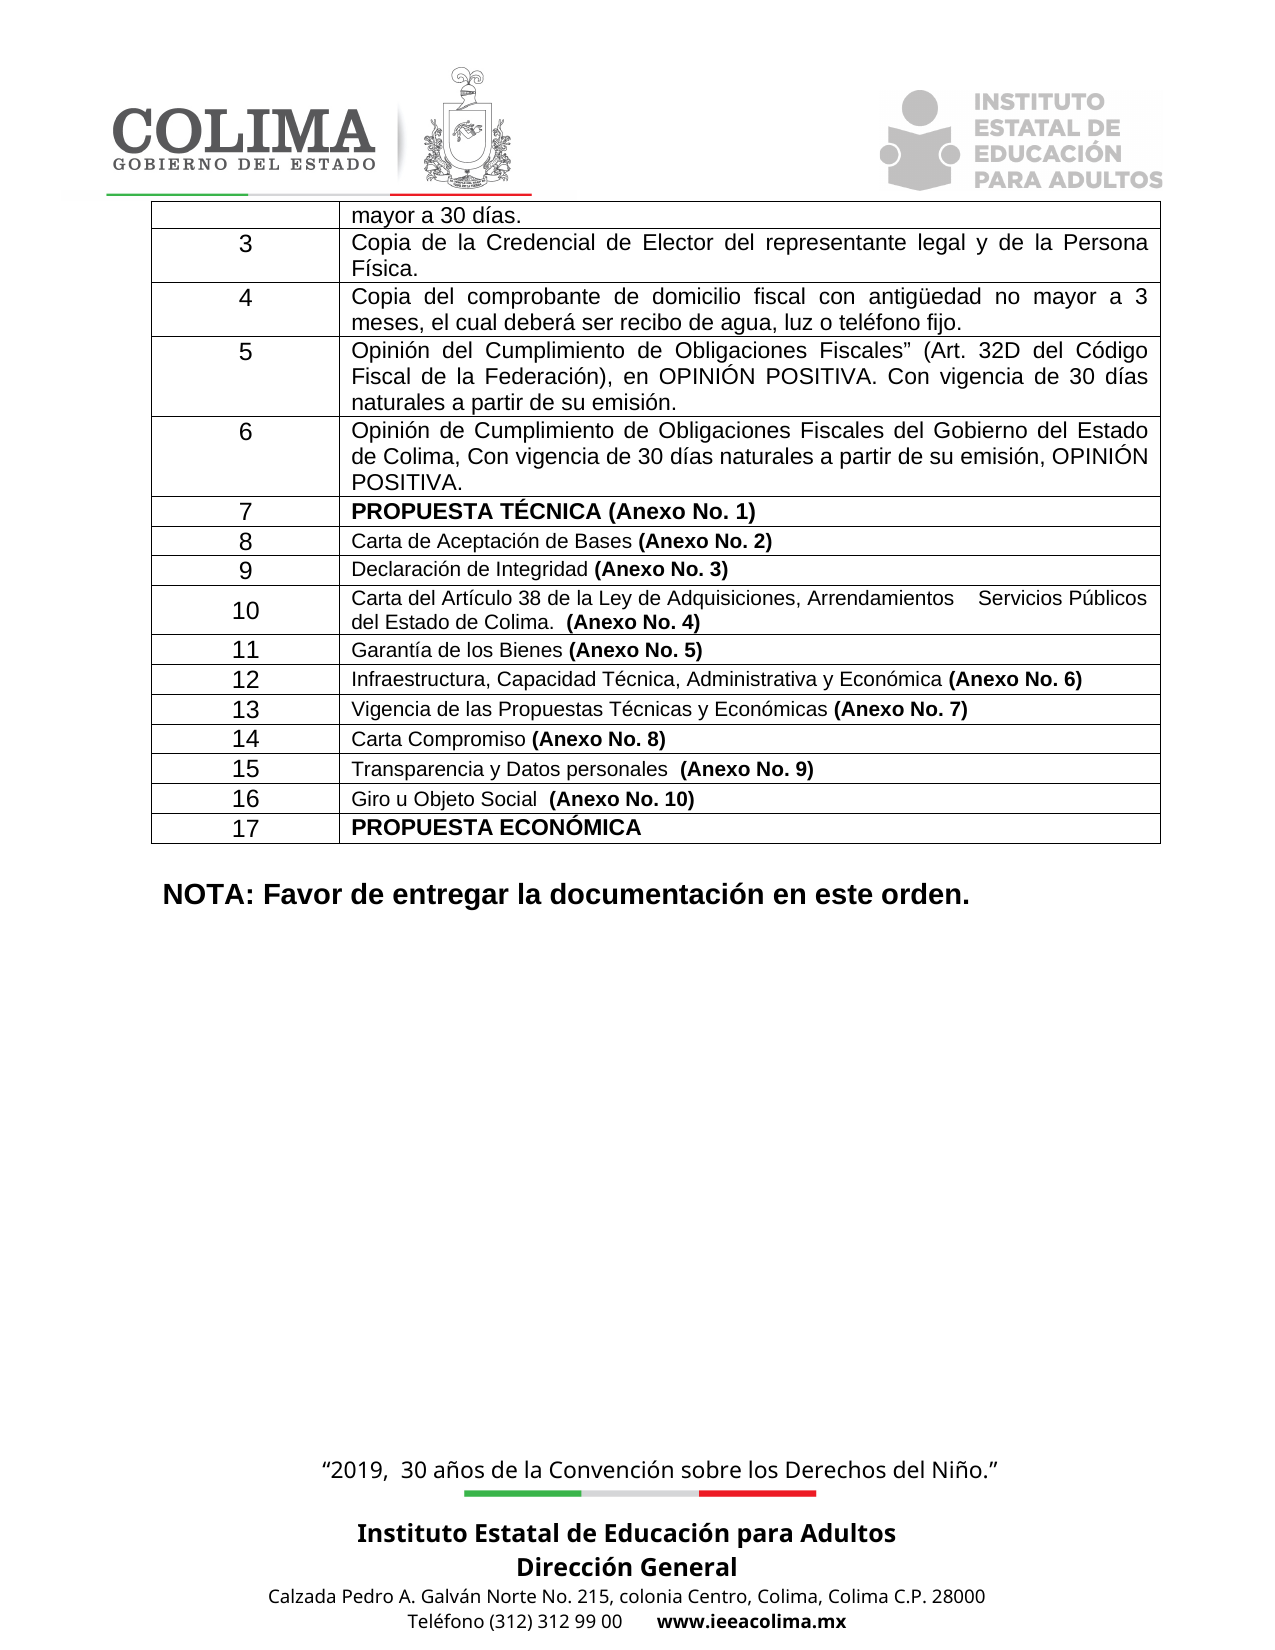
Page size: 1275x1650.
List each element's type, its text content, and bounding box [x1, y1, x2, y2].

table_cell 16 [152, 784, 339, 813]
table_cell Opinión de Cumplimiento de Obligaciones Fiscales del Gobierno del Estado de Colima, Con vigencia de 30 días naturales a partir de su emisión, OPINIÓN POSITIVA. [340, 417, 1160, 496]
table_cell Vigencia de las Propuestas Técnicas y Económicas (Anexo No. 7) [340, 695, 1160, 723]
table_cell 3 [152, 229, 339, 282]
table_cell 12 [152, 665, 339, 694]
table_cell 2 [152, 202, 339, 228]
table_cell 6 [152, 417, 339, 496]
picture [2, 1473, 1275, 1514]
table_cell Giro u Objeto Social (Anexo No. 10) [340, 784, 1160, 813]
table_cell 14 [152, 725, 339, 753]
table_cell 10 [152, 586, 339, 634]
table_cell Declaración de Integridad (Anexo No. 3) [340, 556, 1160, 585]
text NOTA: Favor de entregar la documentación en este orden. [162, 877, 1157, 911]
table_cell PROPUESTA TÉCNICA (Anexo No. 1) [340, 497, 1160, 526]
table_cell 13 [152, 695, 339, 723]
table_cell Copia de la Credencial de Elector del representante legal y de la Persona Física. [340, 229, 1160, 282]
table_cell 15 [152, 754, 339, 783]
table_cell Carta de Aceptación de Bases (Anexo No. 2) [340, 527, 1160, 555]
table_cell Copia del comprobante de domicilio fiscal con antigüedad no mayor a 3 meses, el cual deberá ser recibo de agua, luz o teléfono fijo. [340, 283, 1160, 336]
table_cell Carta del Artículo 38 de la Ley de Adquisiciones, Arrendamientos Servicios Públicos del Estado de Colima. (Anexo No. 4) [340, 586, 1160, 634]
table_cell Infraestructura, Capacidad Técnica, Administrativa y Económica (Anexo No. 6) [340, 665, 1160, 694]
table_cell Opinión del Cumplimiento de Obligaciones Fiscales” (Art. 32D del Código Fiscal de la Federación), en OPINIÓN POSITIVA. Con vigencia de 30 días naturales a partir de su emisión. [340, 337, 1160, 416]
table_cell 9 [152, 556, 339, 585]
table_cell 11 [152, 635, 339, 664]
table_cell 5 [152, 337, 339, 416]
table_cell Garantía de los Bienes (Anexo No. 5) [340, 635, 1160, 664]
table_cell Carta Compromiso (Anexo No. 8) [340, 725, 1160, 753]
picture [0, 5, 1275, 201]
table_cell 7 [152, 497, 339, 526]
table_cell PROPUESTA ECONÓMICA [340, 814, 1160, 843]
table_cell Constancia de situación fiscal expedida por el SAT, con una antigüedad no mayor a 30 días. [340, 202, 1160, 228]
table_cell 17 [152, 814, 339, 843]
table_cell 4 [152, 283, 339, 336]
table_cell 8 [152, 527, 339, 555]
table_cell Transparencia y Datos personales (Anexo No. 9) [340, 754, 1160, 783]
